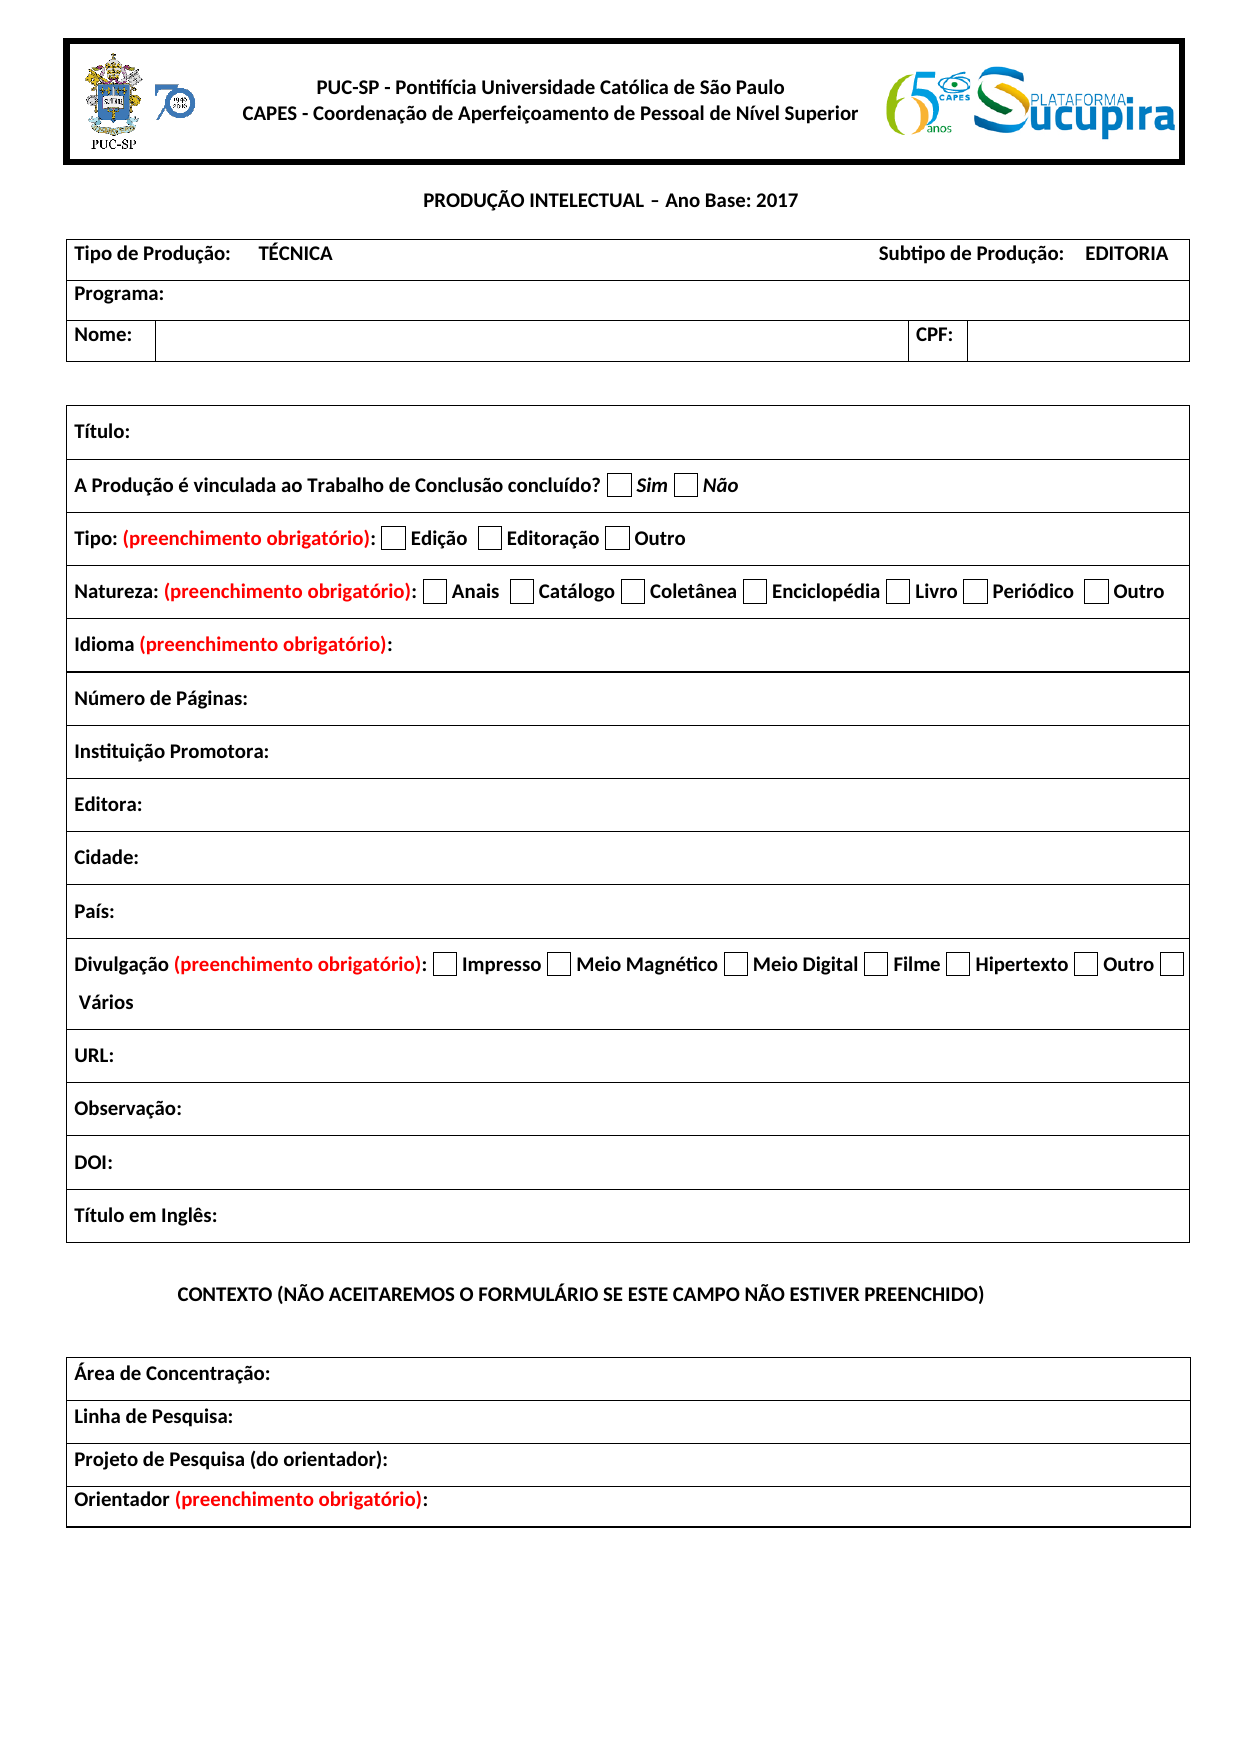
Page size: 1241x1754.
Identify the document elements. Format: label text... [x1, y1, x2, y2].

table_cell Natureza: (preenchimento obrigatório): Anais Catálogo Coletânea Enciclopédia Livro Periódico Outro [67, 566, 1189, 618]
table_cell Divulgação (preenchimento obrigatório): Impresso Meio Magnético Meio Digital Filme Hipertexto Outro Vários [67, 939, 1189, 1029]
table_header Área de Concentração: [67, 1358, 1190, 1400]
table_cell Idioma (preenchimento obrigatório): [67, 619, 1189, 671]
table_cell A Produção é vinculada ao Trabalho de Conclusão concluído? Sim Não [67, 460, 1189, 512]
table_cell País: [67, 885, 1189, 937]
table_cell Programa: [67, 281, 1189, 320]
table_cell Observação: [67, 1083, 1189, 1135]
table_cell [968, 321, 1189, 361]
table_cell DOI: [67, 1136, 1189, 1188]
table_cell Número de Páginas: [67, 673, 1189, 724]
table_cell Nome: [67, 321, 155, 361]
table_cell Linha de Pesquisa: [67, 1401, 1190, 1443]
table_cell Tipo: (preenchimento obrigatório): Edição Editoração Outro [67, 513, 1189, 565]
table_header TÉCNICA [251, 240, 871, 279]
table_header EDITORIA [1078, 240, 1189, 279]
table_cell Instituição Promotora: [67, 726, 1189, 778]
table_cell Editora: [67, 779, 1189, 831]
table_header Tipo de Produção: [67, 240, 251, 279]
table_cell [156, 321, 908, 361]
table_cell Título em Inglês: [67, 1190, 1189, 1242]
picture [882, 63, 1178, 143]
table_header Título: [67, 406, 1189, 458]
table_header Subtipo de Produção: [871, 240, 1078, 279]
table_cell Orientador (preenchimento obrigatório): [67, 1487, 1190, 1526]
table_cell Projeto de Pesquisa (do orientador): [67, 1444, 1190, 1486]
table_cell CPF: [909, 321, 967, 361]
table_cell URL: [67, 1030, 1189, 1082]
text CONTEXTO (NÃO ACEITAREMOS O FORMULÁRIO SE ESTE CAMPO NÃO ESTIVER PREENCHIDO) [177, 1281, 1162, 1306]
table_cell Cidade: [67, 832, 1189, 884]
picture [81, 43, 204, 158]
